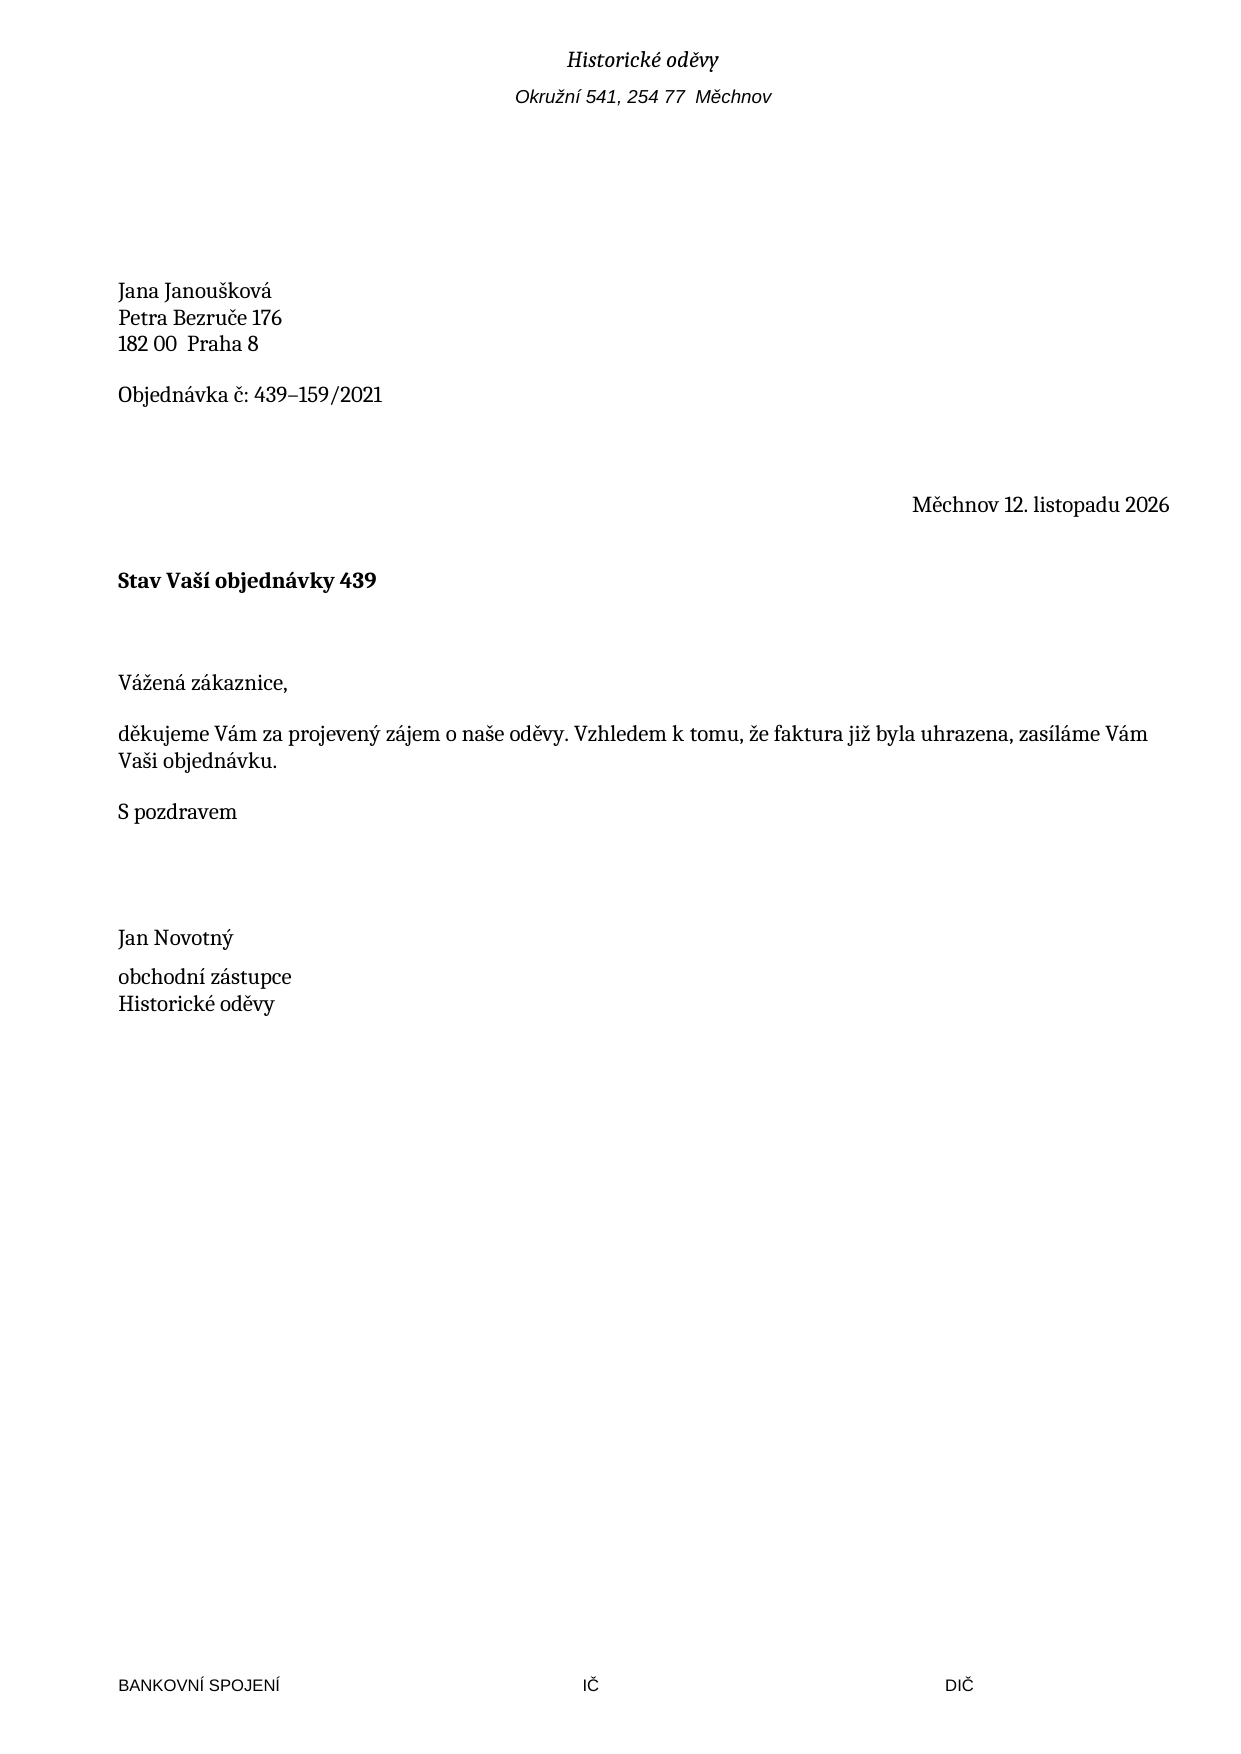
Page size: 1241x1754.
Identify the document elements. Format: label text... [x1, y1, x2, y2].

subtitle Měchnov 30. června 2021 [118, 492, 1169, 518]
text Objednávka č: 439–159/2021 [118, 382, 1169, 409]
text Historické oděvy [118, 990, 1169, 1017]
text Jan Novotný [118, 925, 1169, 951]
text Jana Janoušková [118, 278, 1169, 304]
subtitle Stav Vaší objednávky 439 [118, 568, 1169, 595]
text Petra Bezruče 176 [118, 304, 1169, 331]
text S pozdravem [118, 799, 1169, 825]
text obchodní zástupce [118, 964, 1169, 990]
text děkujeme Vám za projevený zájem o naše oděvy. Vzhledem k tomu, že faktura již byla uhrazena, zasíláme Vám Vaši objednávku. [118, 721, 1169, 774]
text 182 00 Praha 8 [118, 331, 1169, 357]
text Vážená zákaznice, [118, 670, 1169, 696]
